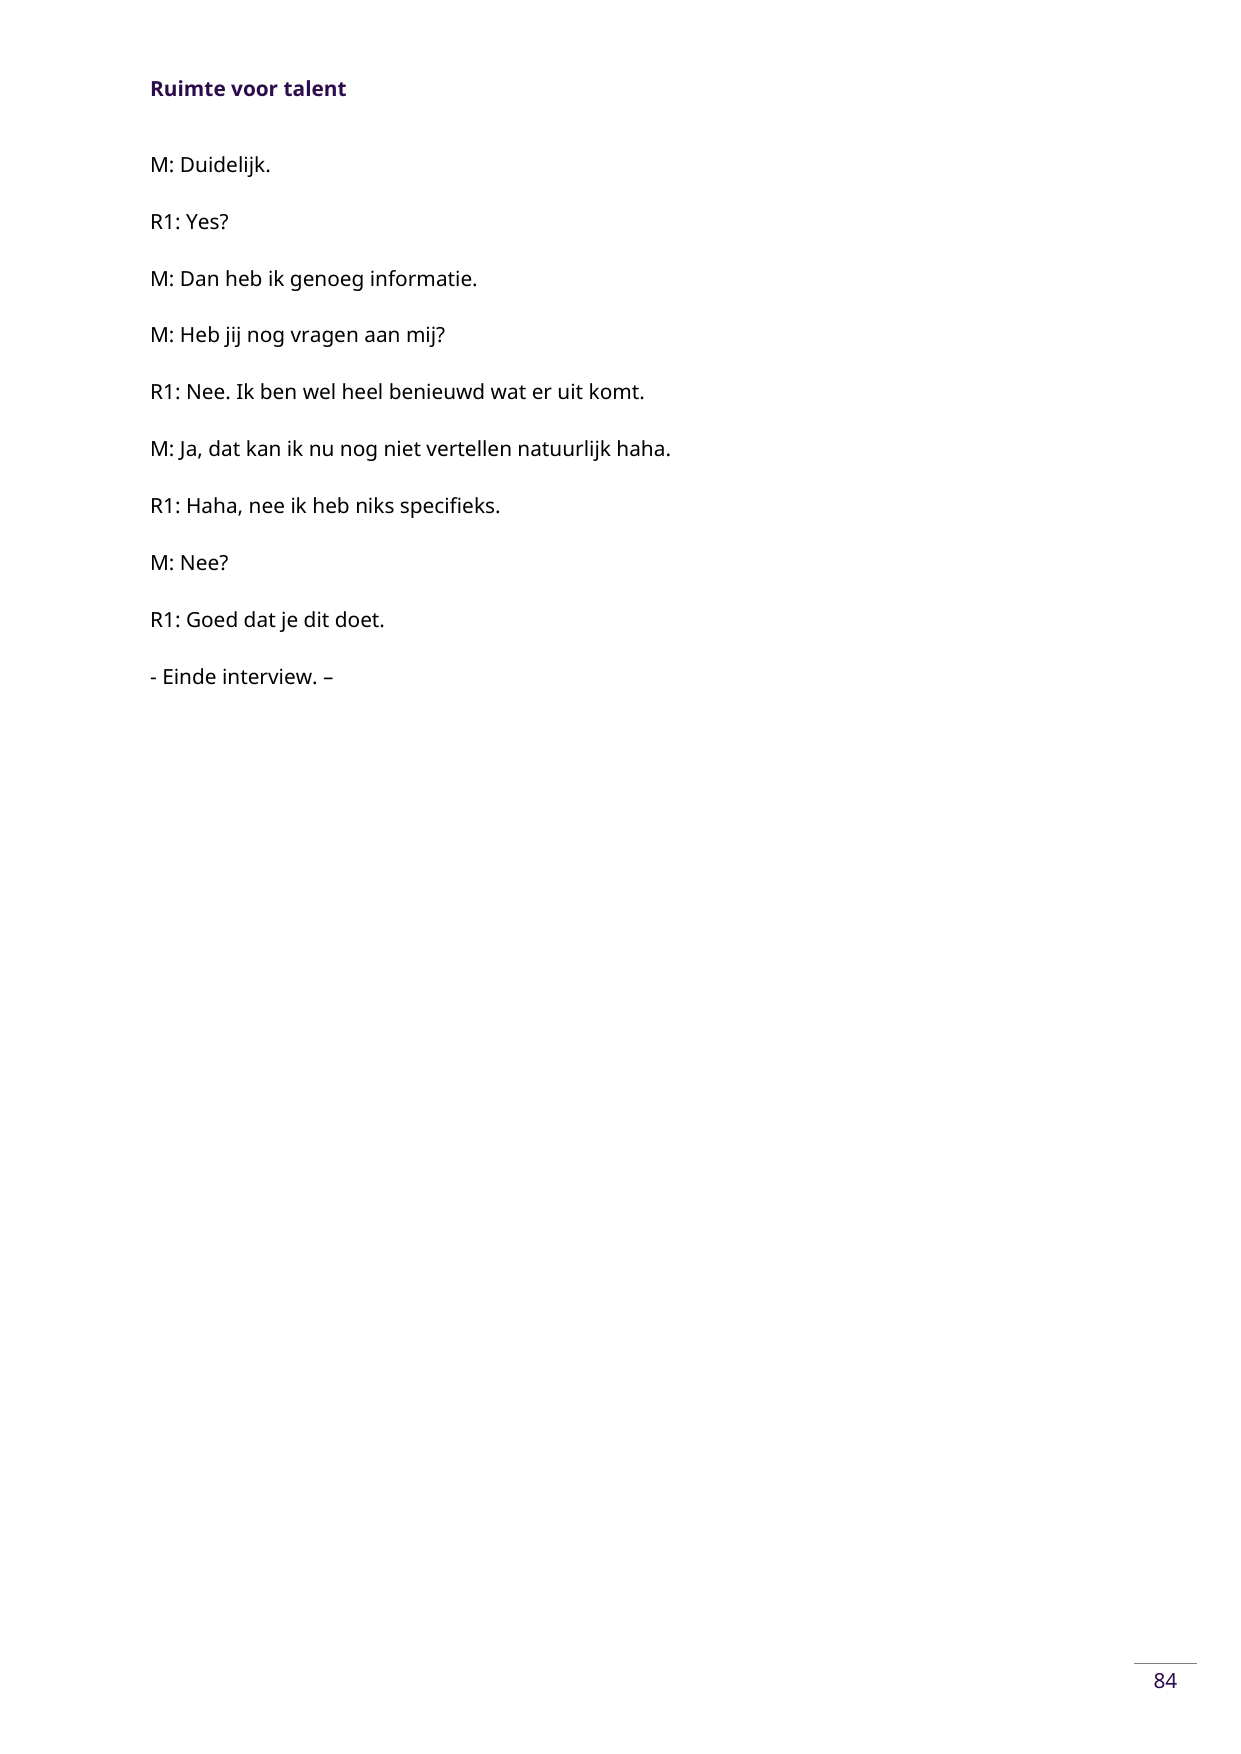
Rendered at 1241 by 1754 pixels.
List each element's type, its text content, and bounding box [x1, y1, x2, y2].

text R1: Nee. Ik ben wel heel benieuwd wat er uit komt. [150, 377, 1090, 406]
text R1: Haha, nee ik heb niks specifieks. [150, 491, 1090, 520]
text M: Ja, dat kan ik nu nog niet vertellen natuurlijk haha. [150, 434, 1090, 463]
text M: Nee? [150, 548, 1090, 577]
text - Einde interview. – [150, 662, 1090, 690]
text R1: Goed dat je dit doet. [150, 605, 1090, 633]
text M: Duidelijk. [150, 150, 1090, 178]
text M: Heb jij nog vragen aan mij? [150, 321, 1090, 349]
text R1: Yes? [150, 207, 1090, 235]
text M: Dan heb ik genoeg informatie. [150, 264, 1090, 292]
